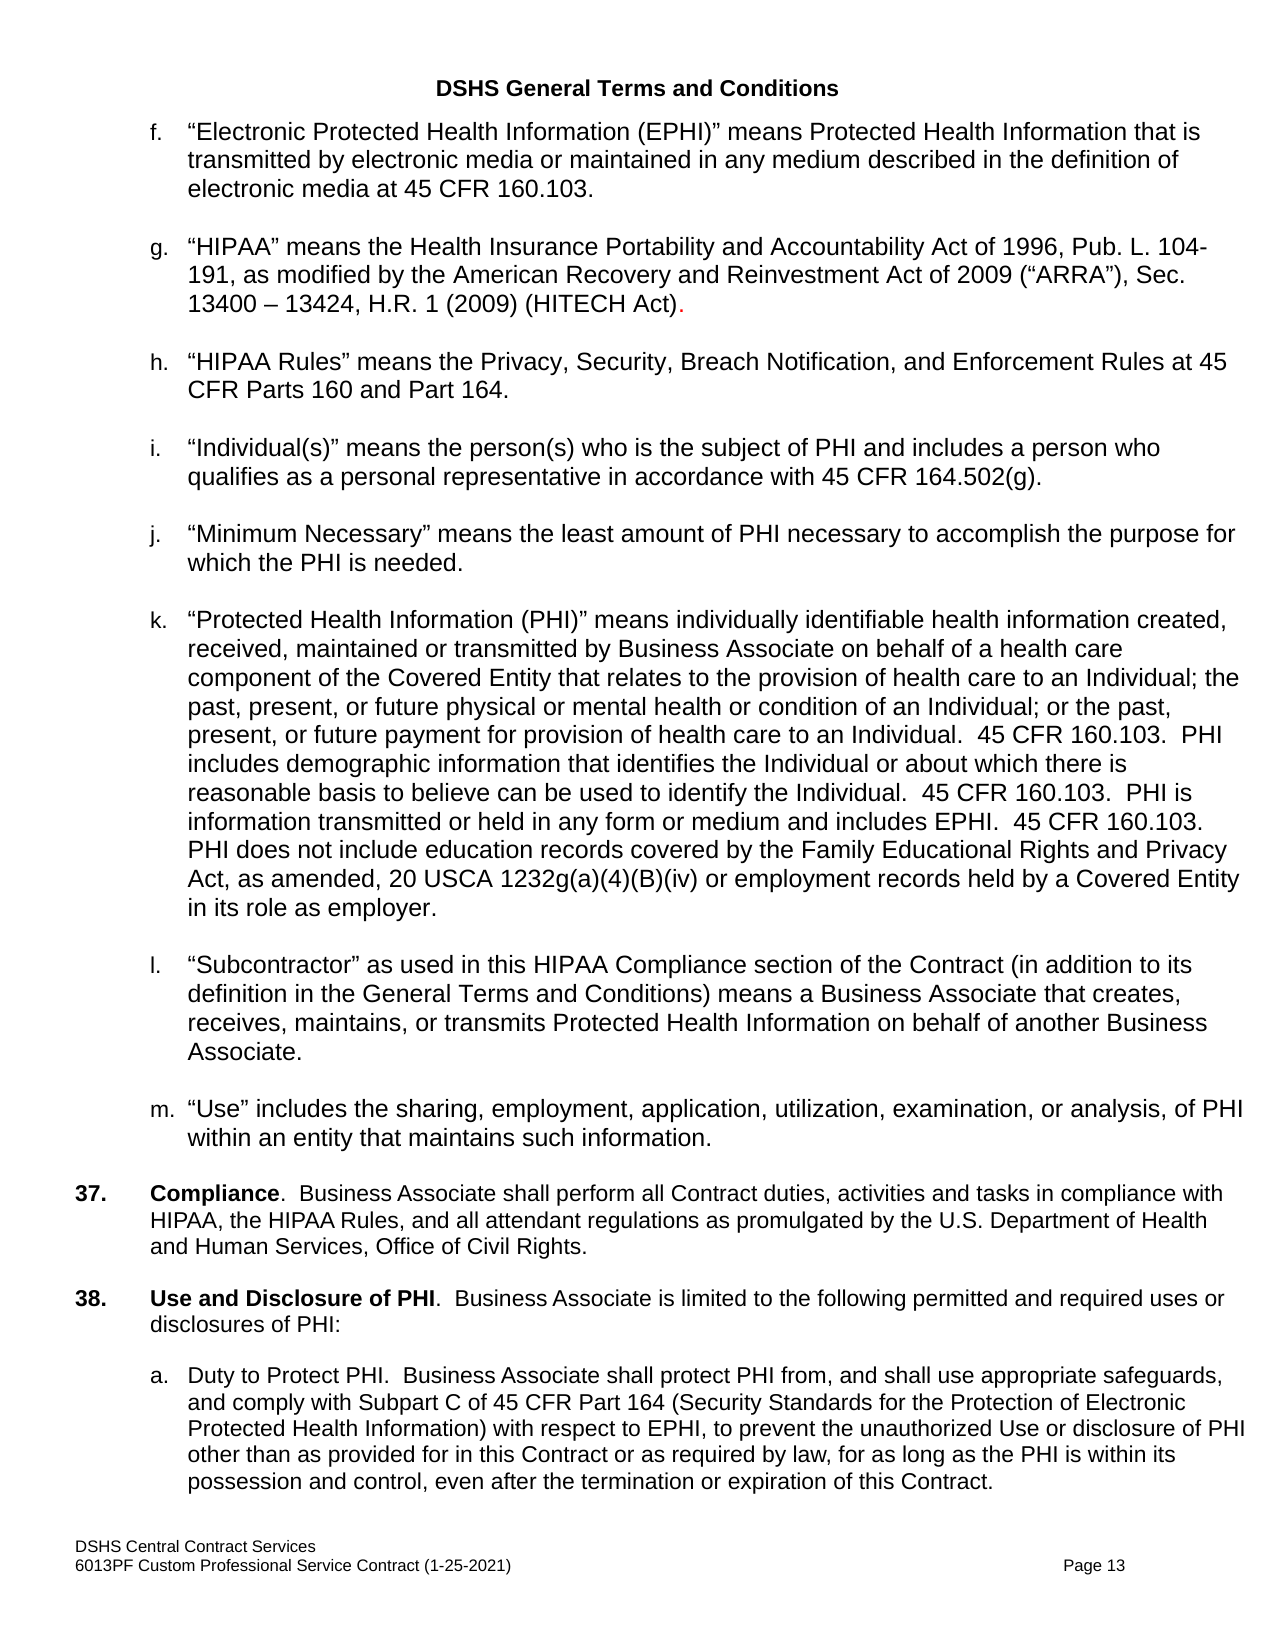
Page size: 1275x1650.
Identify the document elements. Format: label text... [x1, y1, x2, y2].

list Compliance. Business Associate shall perform all Contract duties, activities and tasks in compliance with HIPAA, the HIPAA Rules, and all attendant regulations as promulgated by the U.S. Department of Health and Human Services, Office of Civil Rights. [75, 1180, 1248, 1259]
list “HIPAA Rules” means the Privacy, Security, Breach Notification, and Enforcement Rules at 45 CFR Parts 160 and Part 164. [150, 347, 1248, 404]
list “Subcontractor” as used in this HIPAA Compliance section of the Contract (in addition to its definition in the General Terms and Conditions) means a Business Associate that creates, receives, maintains, or transmits Protected Health Information on behalf of another Business Associate. [150, 950, 1248, 1065]
list “Minimum Necessary” means the least amount of PHI necessary to accomplish the purpose for which the PHI is needed. [150, 519, 1248, 577]
list “Protected Health Information (PHI)” means individually identifiable health information created, received, maintained or transmitted by Business Associate on behalf of a health care component of the Covered Entity that relates to the provision of health care to an Individual; the past, present, or future physical or mental health or condition of an Individual; or the past, present, or future payment for provision of health care to an Individual. 45 CFR 160.103. PHI includes demographic information that identifies the Individual or about which there is reasonable basis to believe can be used to identify the Individual. 45 CFR 160.103. PHI is information transmitted or held in any form or medium and includes EPHI. 45 CFR 160.103. PHI does not include education records covered by the Family Educational Rights and Privacy Act, as amended, 20 USCA 1232g(a)(4)(B)(iv) or employment records held by a Covered Entity in its role as employer. [150, 605, 1248, 922]
list Use and Disclosure of PHI. Business Associate is limited to the following permitted and required uses or disclosures of PHI: [75, 1284, 1248, 1337]
list “Electronic Protected Health Information (EPHI)” means Protected Health Information that is transmitted by electronic media or maintained in any medium described in the definition of electronic media at 45 CFR 160.103. [150, 117, 1248, 203]
list “HIPAA” means the Health Insurance Portability and Accountability Act of 1996, Pub. L. 104-191, as modified by the American Recovery and Reinvestment Act of 2009 (“ARRA”), Sec. 13400 – 13424, H.R. 1 (2009) (HITECH Act). [150, 232, 1248, 318]
list Duty to Protect PHI. Business Associate shall protect PHI from, and shall use appropriate safeguards, and comply with Subpart C of 45 CFR Part 164 (Security Standards for the Protection of Electronic Protected Health Information) with respect to EPHI, to prevent the unauthorized Use or disclosure of PHI other than as provided for in this Contract or as required by law, for as long as the PHI is within its possession and control, even after the termination or expiration of this Contract. [150, 1362, 1248, 1494]
list “Individual(s)” means the person(s) who is the subject of PHI and includes a person who qualifies as a personal representative in accordance with 45 CFR 164.502(g). [150, 433, 1248, 490]
list “Use” includes the sharing, employment, application, utilization, examination, or analysis, of PHI within an entity that maintains such information. [150, 1094, 1248, 1152]
